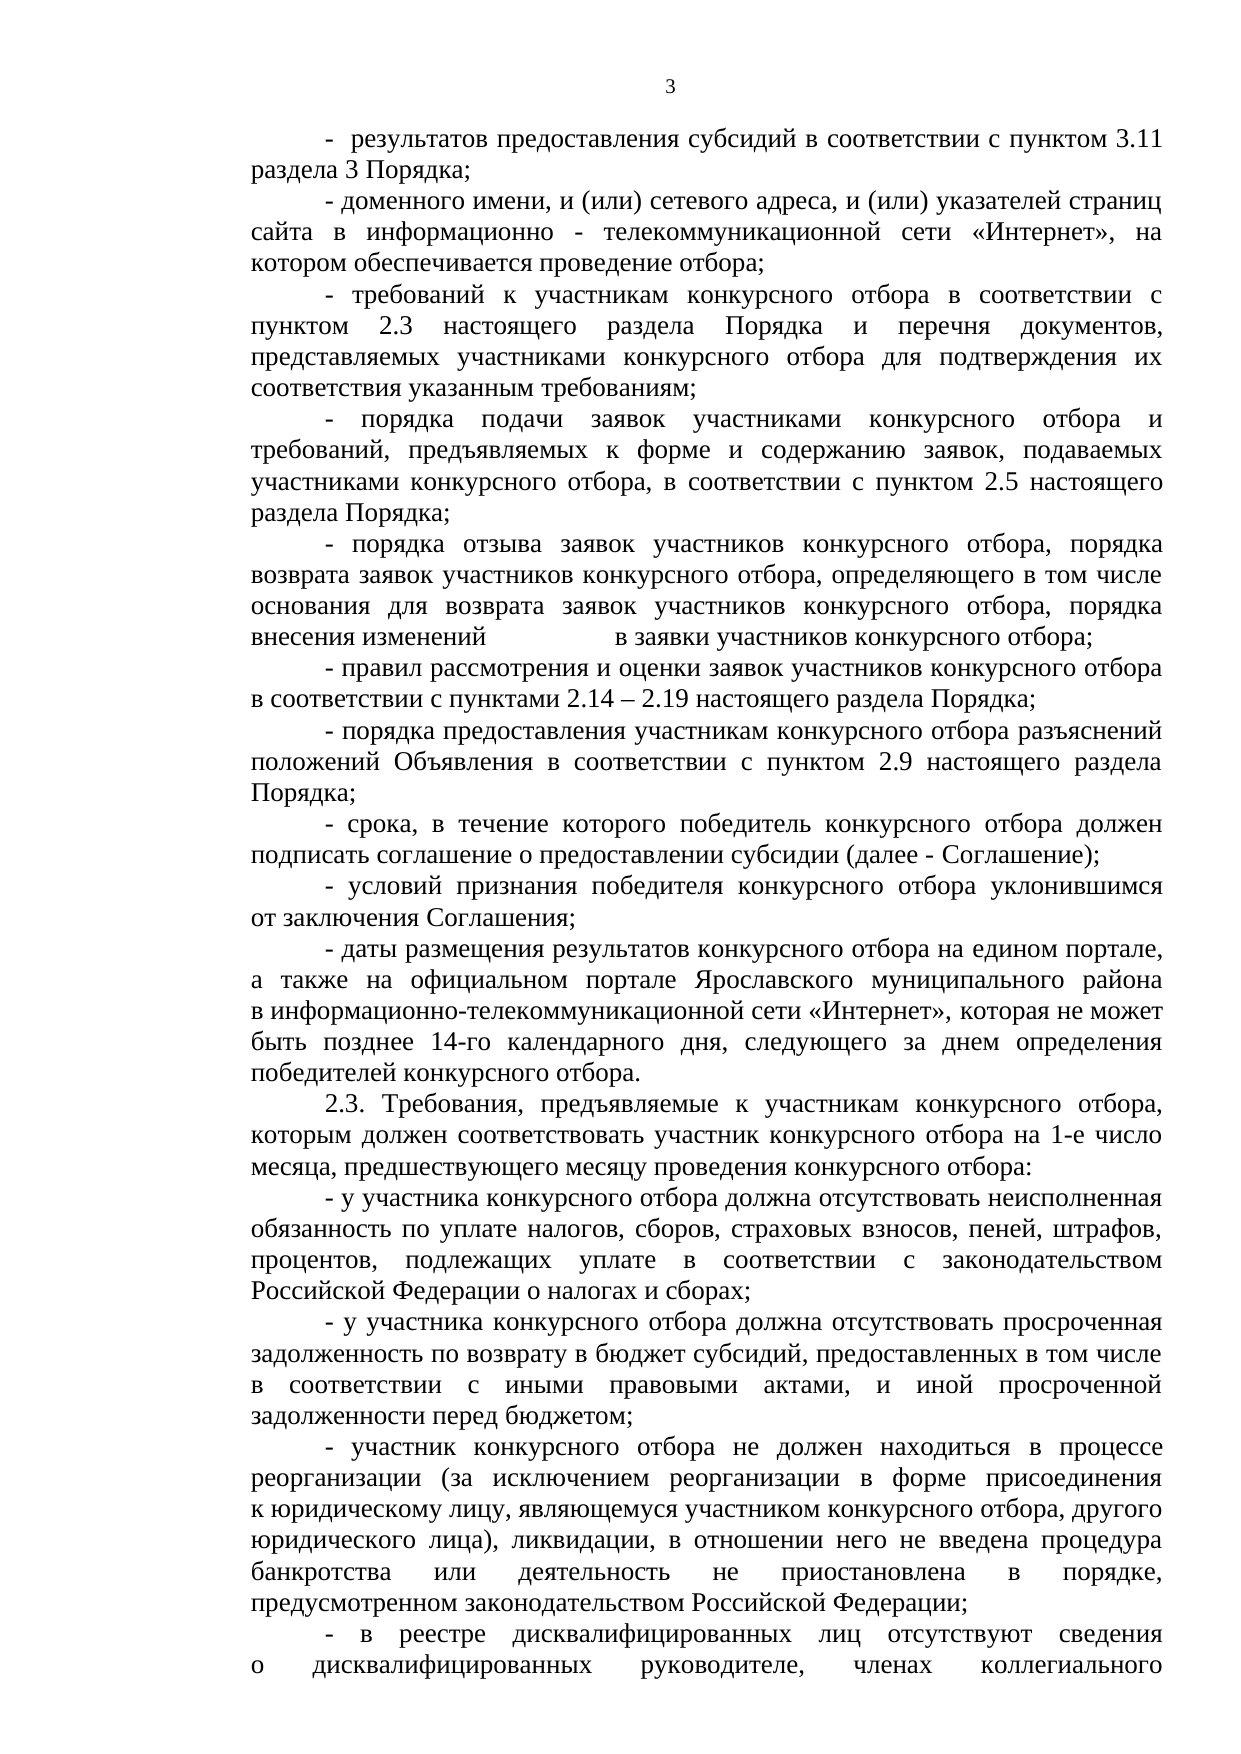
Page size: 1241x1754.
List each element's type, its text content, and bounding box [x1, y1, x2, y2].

text - срока, в течение которого победитель конкурсного отбора должен подписать соглашение о предоставлении субсидии (далее - Соглашение); [251, 807, 1163, 869]
text - результатов предоставления субсидий в соответствии с пунктом 3.11 раздела 3 Порядка; [251, 122, 1163, 184]
text - порядка предоставления участникам конкурсного отбора разъяснений положений Объявления в соответствии с пунктом 2.9 настоящего раздела Порядка; [251, 714, 1163, 807]
text - у участника конкурсного отбора должна отсутствовать просроченная задолженность по возврату в бюджет субсидий, предоставленных в том числе в соответствии с иными правовыми актами, и иной просроченной задолженности перед бюджетом; [251, 1306, 1163, 1430]
text - порядка отзыва заявок участников конкурсного отбора, порядка возврата заявок участников конкурсного отбора, определяющего в том числе основания для возврата заявок участников конкурсного отбора, порядка внесения изменений в заявки участников конкурсного отбора; [251, 527, 1163, 651]
text - условий признания победителя конкурсного отбора уклонившимся от заключения Соглашения; [251, 869, 1163, 932]
text - доменного имени, и (или) сетевого адреса, и (или) указателей страниц сайта в информационно - телекоммуникационной сети «Интернет», на котором обеспечивается проведение отбора; [251, 184, 1163, 278]
text - у участника конкурсного отбора должна отсутствовать неисполненная обязанность по уплате налогов, сборов, страховых взносов, пеней, штрафов, процентов, подлежащих уплате в соответствии с законодательством Российской Федерации о налогах и сборах; [251, 1181, 1163, 1306]
text - даты размещения результатов конкурсного отбора на едином портале, а также на официальном портале Ярославского муниципального района в информационно-телекоммуникационной сети «Интернет», которая не может быть позднее 14-го календарного дня, следующего за днем определения победителей конкурсного отбора. [251, 932, 1163, 1087]
text - правил рассмотрения и оценки заявок участников конкурсного отбора в соответствии с пунктами 2.14 – 2.19 настоящего раздела Порядка; [251, 651, 1163, 714]
text - порядка подачи заявок участниками конкурсного отбора и требований, предъявляемых к форме и содержанию заявок, подаваемых участниками конкурсного отбора, в соответствии с пунктом 2.5 настоящего раздела Порядка; [251, 402, 1163, 527]
text - участник конкурсного отбора не должен находиться в процессе реорганизации (за исключением реорганизации в форме присоединения к юридическому лицу, являющемуся участником конкурсного отбора, другого юридического лица), ликвидации, в отношении него не введена процедура банкротства или деятельность не приостановлена в порядке, предусмотренном законодательством Российской Федерации; [251, 1430, 1163, 1617]
text 2.3. Требования, предъявляемые к участникам конкурсного отбора, которым должен соответствовать участник конкурсного отбора на 1-е число месяца, предшествующего месяцу проведения конкурсного отбора: [251, 1087, 1163, 1181]
text - требований к участникам конкурсного отбора в соответствии с пунктом 2.3 настоящего раздела Порядка и перечня документов, представляемых участниками конкурсного отбора для подтверждения их соответствия указанным требованиям; [251, 278, 1163, 402]
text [251, 1617, 1163, 1679]
